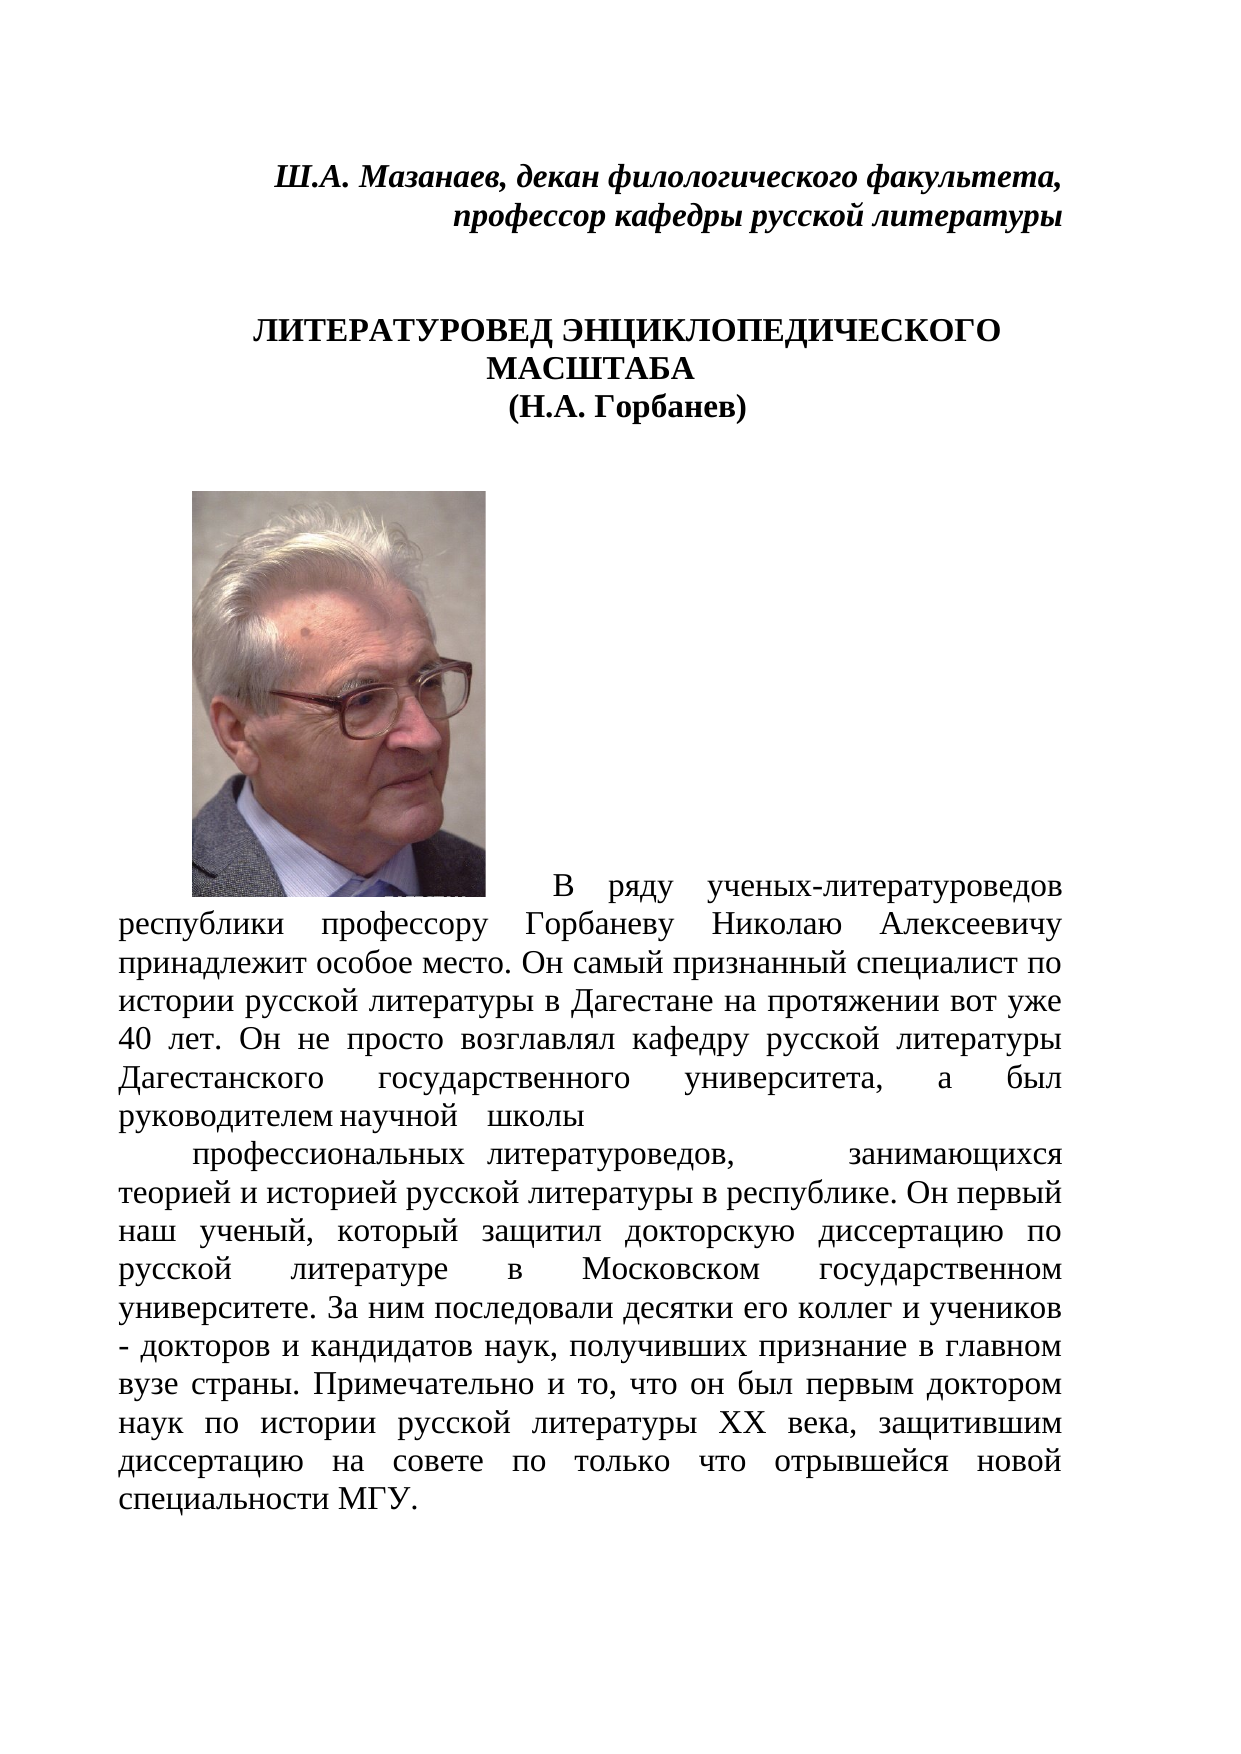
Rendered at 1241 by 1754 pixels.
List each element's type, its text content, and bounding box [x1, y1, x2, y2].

text (Н.А. Горбанев) [118, 386, 1063, 425]
text Ш.А. Мазанаев, декан филологического факультета, [118, 156, 1063, 195]
text ЛИТЕРАТУРОВЕД ЭНЦИКЛОПЕДИЧЕСКОГО МАСШТАБА [118, 310, 1063, 386]
text профессор кафедры русской литературы [118, 195, 1063, 233]
picture [192, 491, 486, 897]
text профессиональных литературоведов, занимающихся теорией и историей русской литературы в республике. Он первый наш ученый, который защитил докторскую диссертацию по русской литературе в Московском государственном университете. За ним последовали десятки его коллег и учеников - докторов и кандидатов наук, получивших признание в главном вузе страны. Примечательно и то, что он был первым доктором наук по истории русской литературы XX века, защитившим диссертацию на совете по только что отрывшейся новой специальности МГУ. [118, 1134, 1063, 1517]
text В ряду ученых-литературоведов республики профессору Горбаневу Николаю Алексеевичу принадлежит особое место. Он самый признанный специалист по истории русской литературы в Дагестане на протяжении вот уже 40 лет. Он не просто возглавлял кафедру русской литературы Дагестанского государственного университета, а был руководителем научной школы [118, 491, 1063, 1134]
